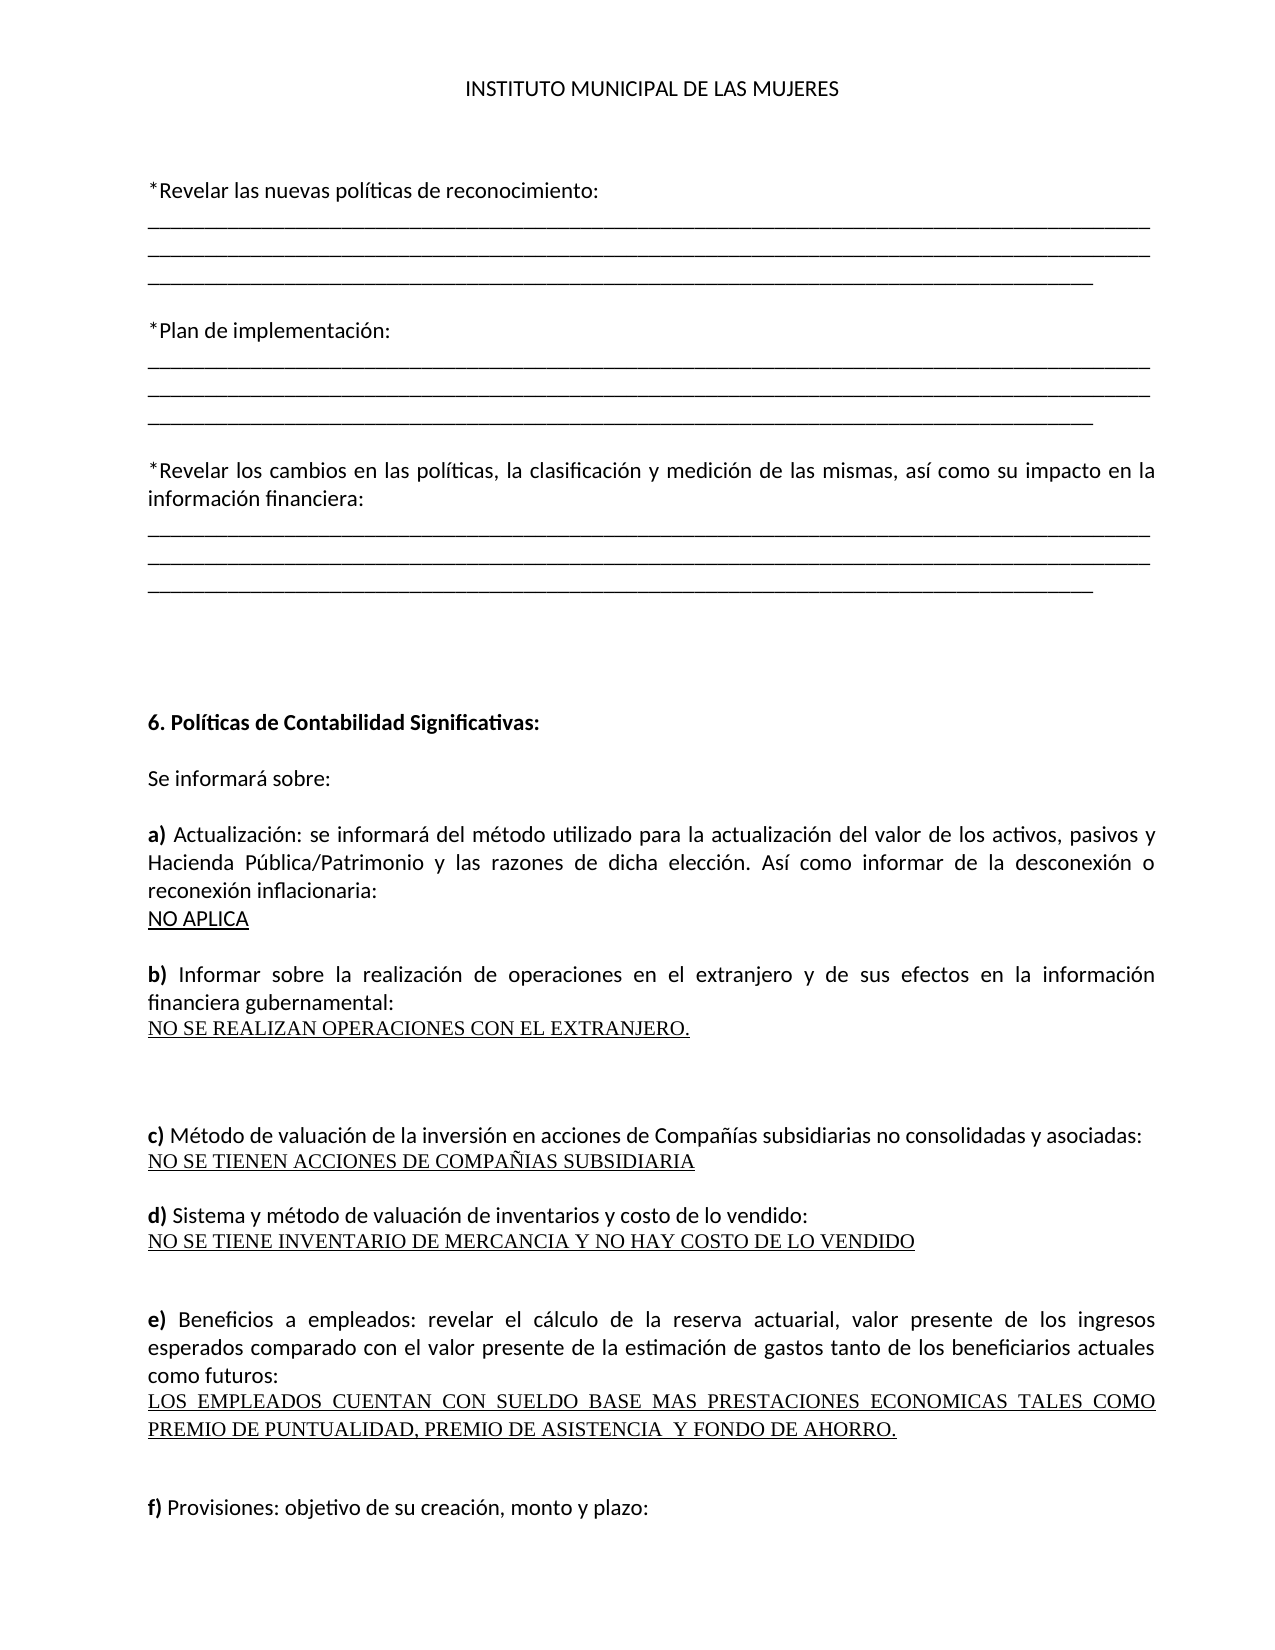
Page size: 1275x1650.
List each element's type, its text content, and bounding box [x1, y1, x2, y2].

text LOS EMPLEADOS CUENTAN CON SUELDO BASE MAS PRESTACIONES ECONOMICAS TALES COMO PREMIO DE PUNTUALIDAD, PREMIO DE ASISTENCIA Y FONDO DE AHORRO. [148, 1389, 1157, 1441]
text NO APLICA [148, 904, 1157, 932]
text *Revelar los cambios en las políticas, la clasificación y medición de las mismas, así como su impacto en la información financiera: [148, 456, 1157, 512]
text d) Sistema y método de valuación de inventarios y costo de lo vendido: [148, 1201, 1157, 1229]
text ___________________________________________________________________________________________________________________________________________________________________________________________________________________________________________________________________ [148, 512, 1157, 596]
text *Revelar las nuevas políticas de reconocimiento: [148, 176, 1157, 204]
text Se informará sobre: [148, 764, 1157, 792]
text NO SE TIENE INVENTARIO DE MERCANCIA Y NO HAY COSTO DE LO VENDIDO [148, 1229, 1157, 1253]
text 6. Políticas de Contabilidad Significativas: [148, 708, 1157, 736]
text NO SE TIENEN ACCIONES DE COMPAÑIAS SUBSIDIARIA [148, 1149, 1157, 1173]
text a) Actualización: se informará del método utilizado para la actualización del valor de los activos, pasivos y Hacienda Pública/Patrimonio y las razones de dicha elección. Así como informar de la desconexión o reconexión inflacionaria: [148, 820, 1157, 904]
text b) Informar sobre la realización de operaciones en el extranjero y de sus efectos en la información financiera gubernamental: [148, 960, 1157, 1016]
text *Plan de implementación: [148, 316, 1157, 344]
text e) Beneficios a empleados: revelar el cálculo de la reserva actuarial, valor presente de los ingresos esperados comparado con el valor presente de la estimación de gastos tanto de los beneficiarios actuales como futuros: [148, 1305, 1157, 1389]
text NO SE REALIZAN OPERACIONES CON EL EXTRANJERO. [148, 1016, 1157, 1040]
text f) Provisiones: objetivo de su creación, monto y plazo: [148, 1493, 1157, 1522]
text ___________________________________________________________________________________________________________________________________________________________________________________________________________________________________________________________________ [148, 344, 1157, 428]
text c) Método de valuación de la inversión en acciones de Compañías subsidiarias no consolidadas y asociadas: [148, 1121, 1157, 1149]
text ___________________________________________________________________________________________________________________________________________________________________________________________________________________________________________________________________ [148, 204, 1157, 288]
